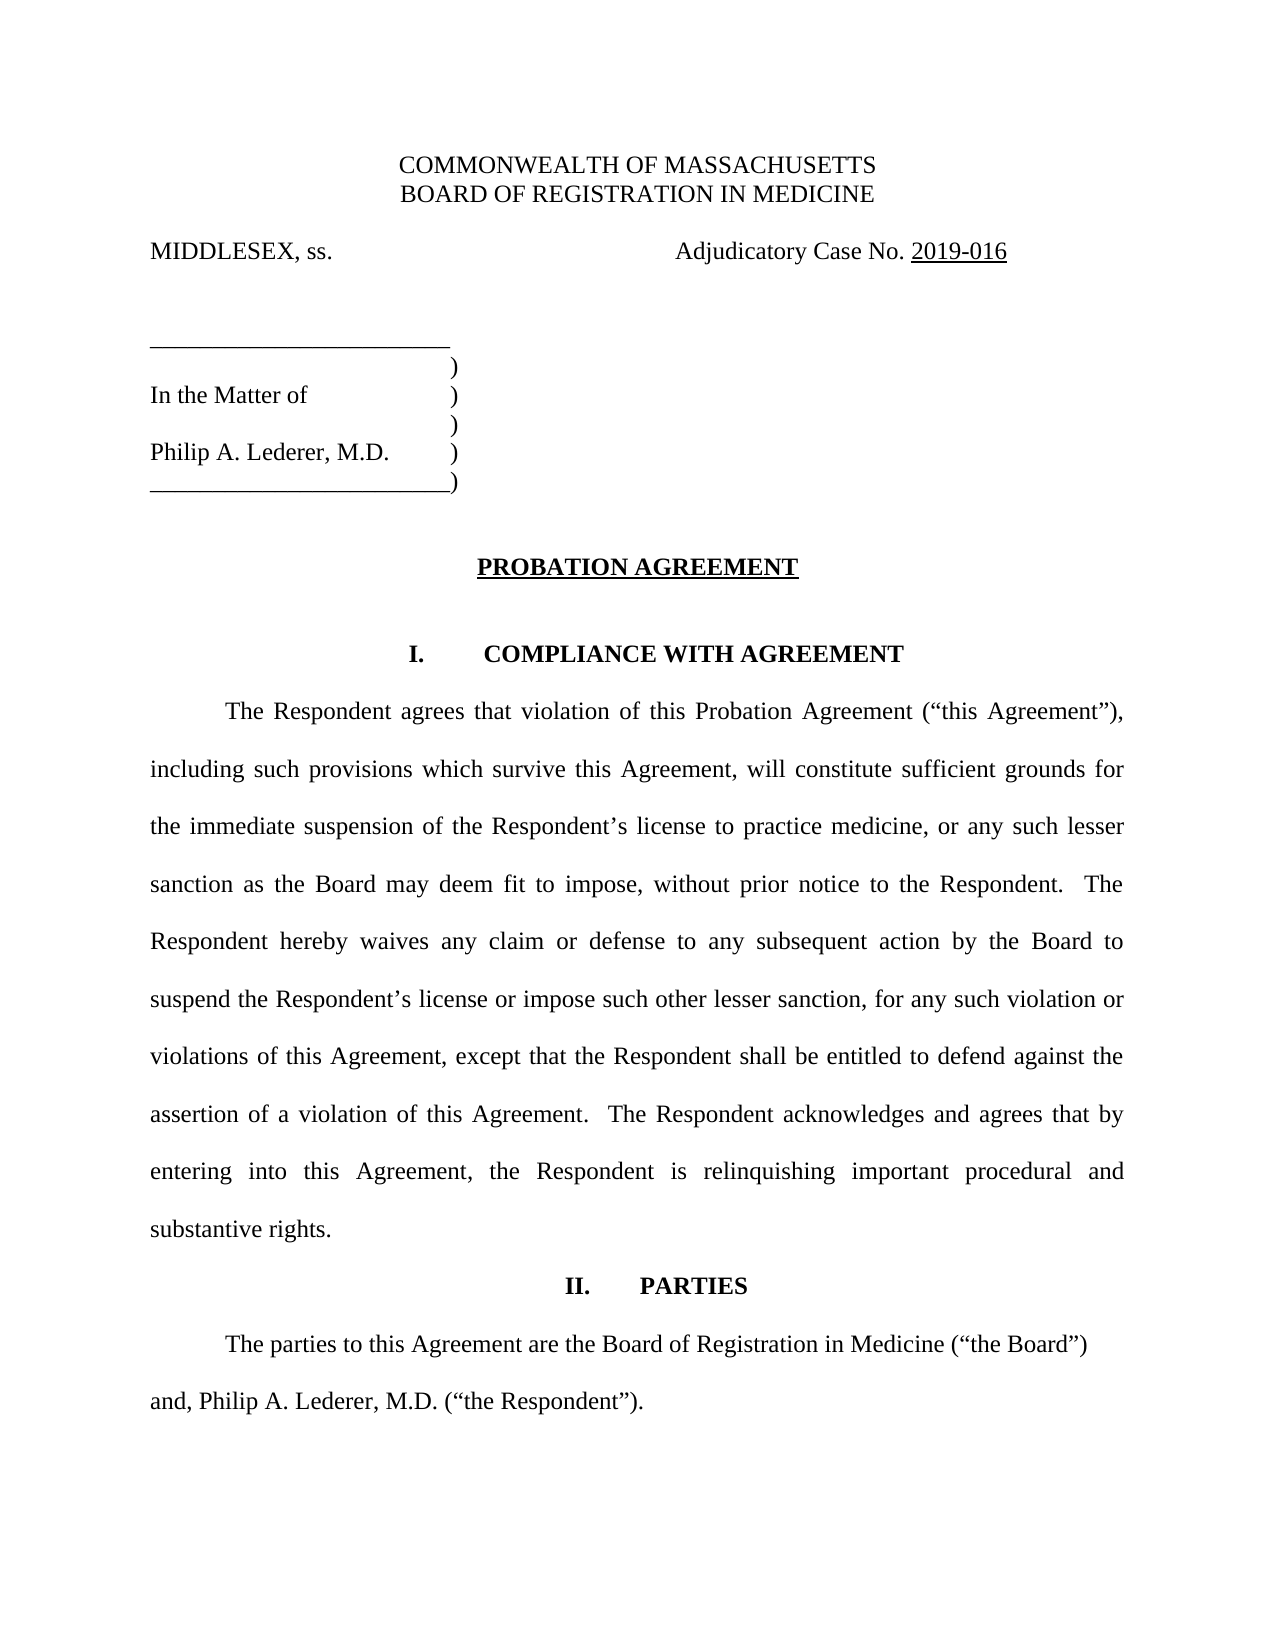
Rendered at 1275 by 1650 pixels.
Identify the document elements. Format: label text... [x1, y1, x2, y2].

text ) [150, 351, 1125, 380]
text ________________________ [150, 322, 1125, 351]
text The Respondent agrees that violation of this Probation Agreement (“this Agreement”), including such provisions which survive this Agreement, will constitute sufficient grounds for the immediate suspension of the Respondent’s license to practice medicine, or any such lesser sanction as the Board may deem fit to impose, without prior notice to the Respondent. The Respondent hereby waives any claim or defense to any subsequent action by the Board to suspend the Respondent’s license or impose such other lesser sanction, for any such violation or violations of this Agreement, except that the Respondent shall be entitled to defend against the assertion of a violation of this Agreement. The Respondent acknowledges and agrees that by entering into this Agreement, the Respondent is relinquishing important procedural and substantive rights. [150, 696, 1125, 1242]
text MIDDLESEX, ss. Adjudicatory Case No. 2019-016 [150, 236, 1125, 294]
title COMMONWEALTH OF MASSACHUSETTS [150, 150, 1125, 179]
text Philip A. Lederer, M.D. ) [150, 437, 1125, 466]
list PARTIES [187, 1271, 1125, 1300]
text The parties to this Agreement are the Board of Registration in Medicine (“the Board”) and, Philip A. Lederer, M.D. (“the Respondent”). [150, 1329, 1125, 1415]
subtitle PROBATION AGREEMENT [150, 552, 1125, 581]
text ________________________) [150, 466, 1125, 495]
text ) [150, 409, 1125, 437]
subtitle COMPLIANCE WITH AGREEMENT [187, 639, 1125, 667]
text BOARD OF REGISTRATION IN MEDICINE [150, 179, 1125, 207]
text In the Matter of ) [150, 380, 1125, 409]
